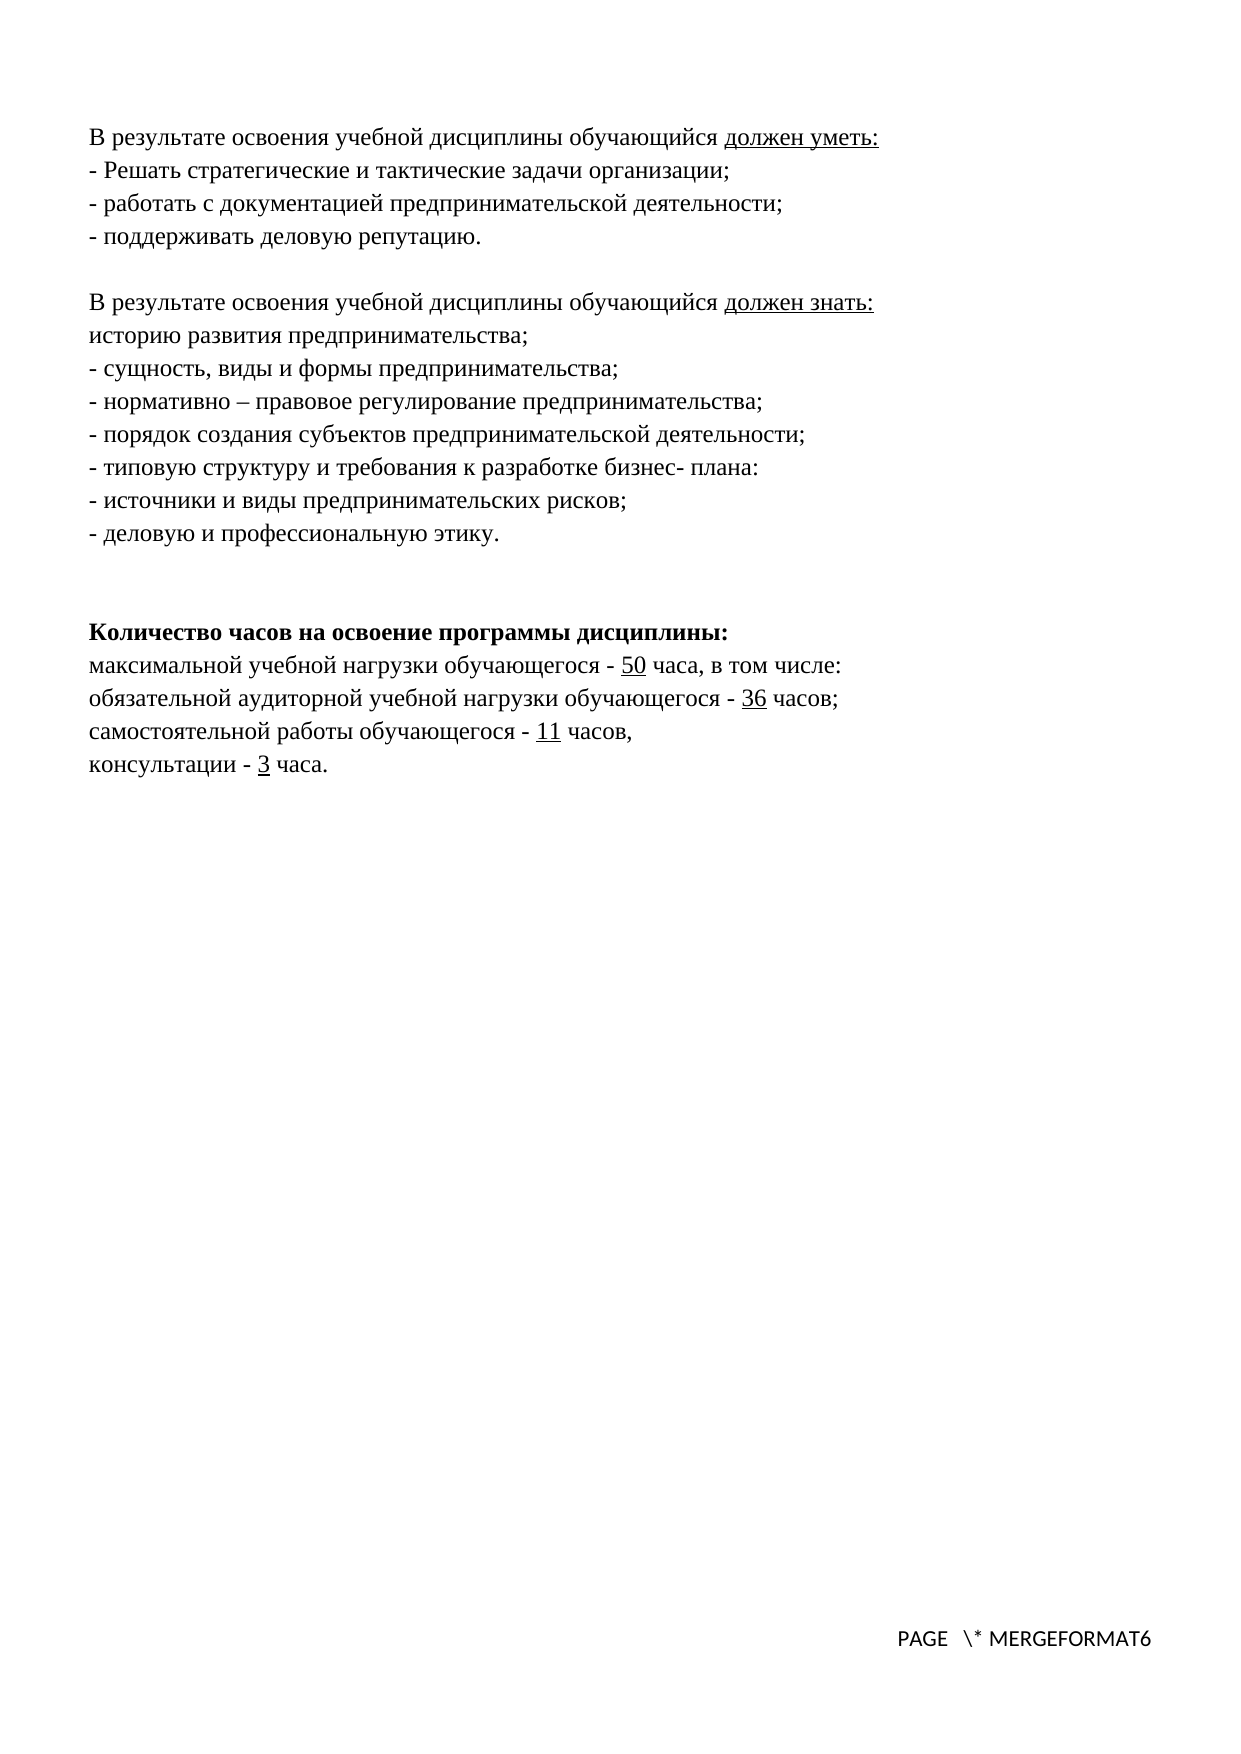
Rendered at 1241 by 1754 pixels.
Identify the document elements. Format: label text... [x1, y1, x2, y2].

text консультации - 3 часа. [89, 749, 1152, 778]
text - работать с документацией предпринимательской деятельности; [89, 188, 1152, 216]
text самостоятельной работы обучающегося - 11 часов, [89, 716, 1152, 745]
text - типовую структуру и требования к разработке бизнес- плана: [89, 452, 1152, 481]
text В результате освоения учебной дисциплины обучающийся должен знать: [89, 287, 1152, 316]
text обязательной аудиторной учебной нагрузки обучающегося - 36 часов; [89, 683, 1152, 712]
text - порядок создания субъектов предпринимательской деятельности; [89, 419, 1152, 448]
text В результате освоения учебной дисциплины обучающийся должен уметь: [89, 122, 1152, 150]
text - источники и виды предпринимательских рисков; [89, 485, 1152, 514]
text - Решать стратегические и тактические задачи организации; [89, 155, 1152, 183]
text историю развития предпринимательства; [89, 320, 1152, 348]
text Количество часов на освоение программы дисциплины: [89, 617, 1152, 646]
text - сущность, виды и формы предпринимательства; [89, 353, 1152, 382]
text - деловую и профессиональную этику. [89, 518, 1152, 547]
text - нормативно – правовое регулирование предпринимательства; [89, 386, 1152, 414]
text - поддерживать деловую репутацию. [89, 221, 1152, 249]
text максимальной учебной нагрузки обучающегося - 50 часа, в том числе: [89, 650, 1152, 679]
